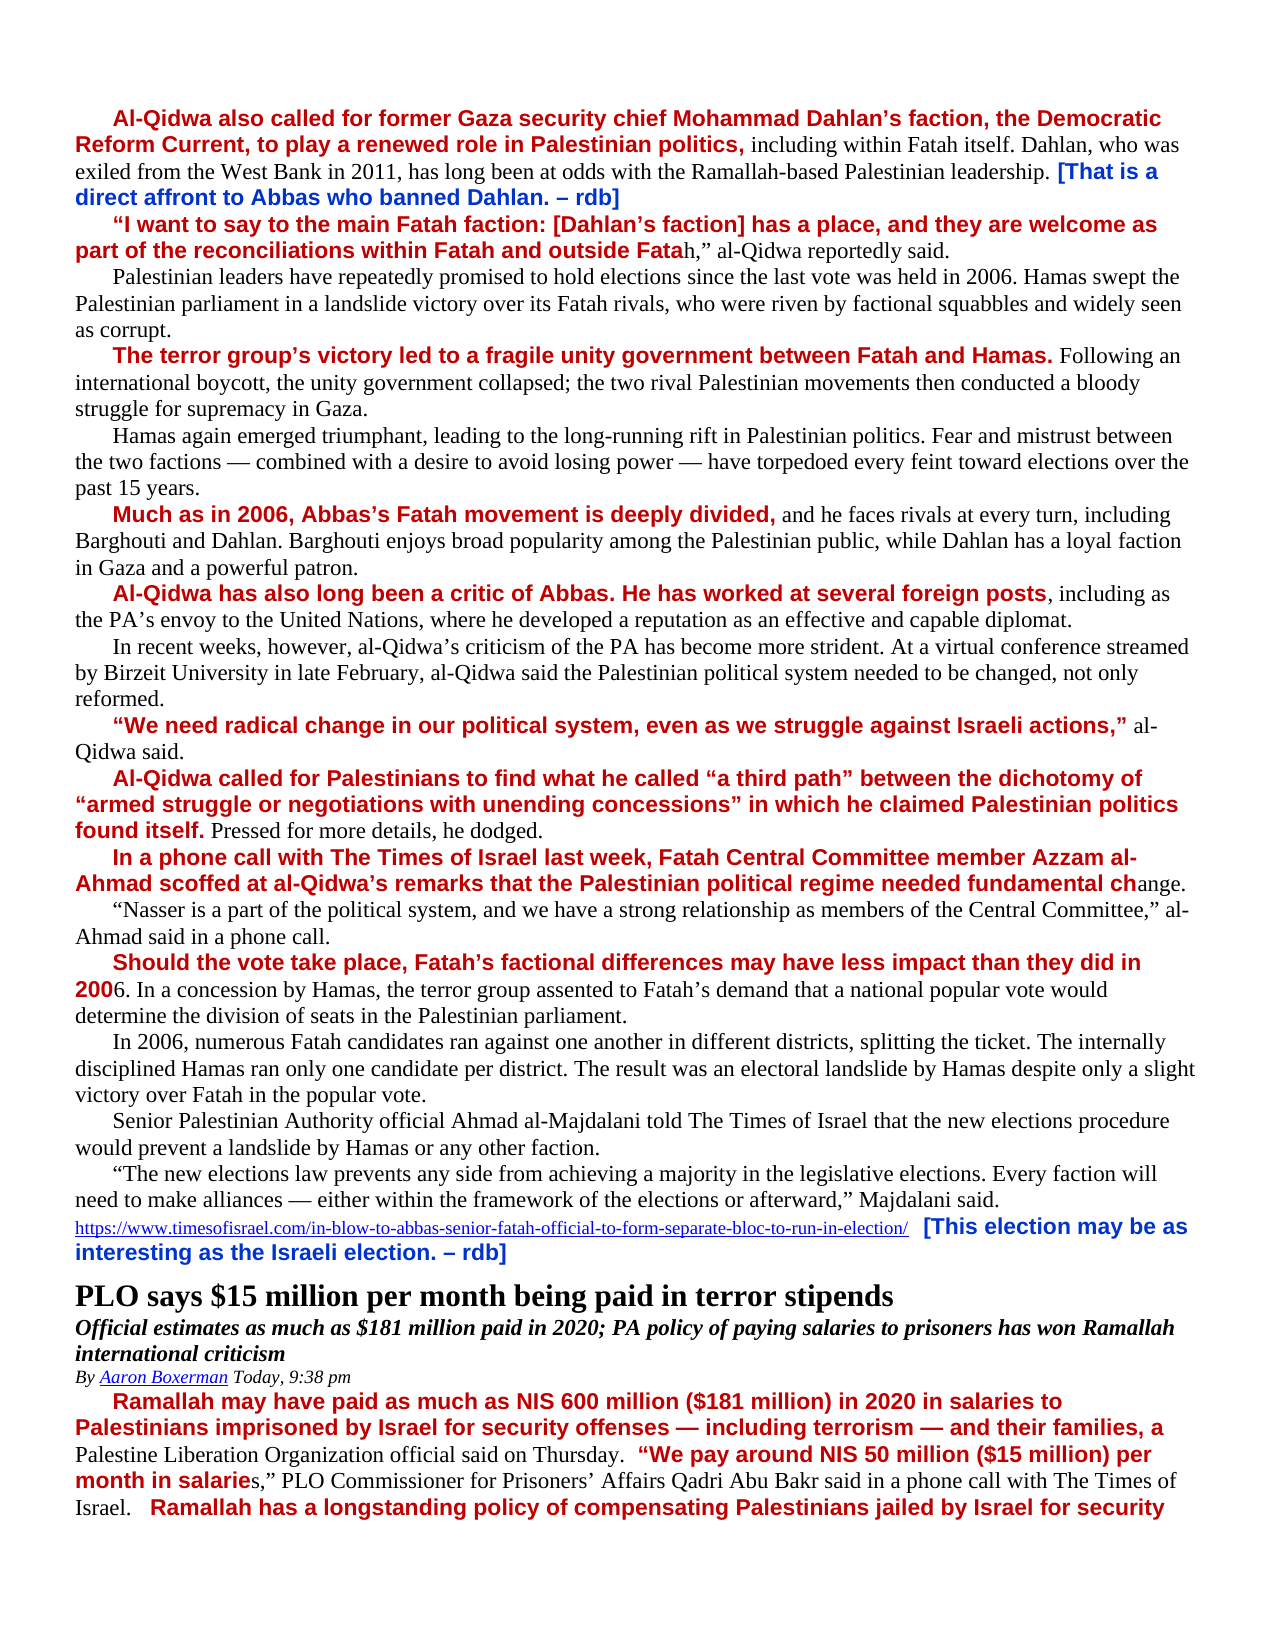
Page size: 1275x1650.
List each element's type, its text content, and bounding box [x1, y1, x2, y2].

text Official estimates as much as $181 million paid in 2020; PA policy of paying salaries to prisoners has won Ramallah international criticism [75, 1313, 1200, 1366]
text Al-Qidwa has also long been a critic of Abbas. He has worked at several foreign posts, including as the PA’s envoy to the United Nations, where he developed a reputation as an effective and capable diplomat. [75, 580, 1200, 633]
text Palestinian leaders have repeatedly promised to hold elections since the last vote was held in 2006. Hamas swept the Palestinian parliament in a landslide victory over its Fatah rivals, who were riven by factional squabbles and widely seen as corrupt. [75, 263, 1200, 342]
text Senior Palestinian Authority official Ahmad al-Majdalani told The Times of Israel that the new elections procedure would prevent a landslide by Hamas or any other faction. [75, 1107, 1200, 1160]
text In a phone call with The Times of Israel last week, Fatah Central Committee member Azzam al-Ahmad scoffed at al-Qidwa’s remarks that the Palestinian political regime needed fundamental change. [75, 844, 1200, 897]
text PLO says $15 million per month being paid in terror stipends [75, 1278, 1200, 1313]
text Much as in 2006, Abbas’s Fatah movement is deeply divided, and he faces rivals at every turn, including Barghouti and Dahlan. Barghouti enjoys broad popularity among the Palestinian public, while Dahlan has a loyal faction in Gaza and a powerful patron. [75, 501, 1200, 580]
text Hamas again emerged triumphant, leading to the long-running rift in Palestinian politics. Fear and mistrust between the two factions — combined with a desire to avoid losing power — have torpedoed every feint toward elections over the past 15 years. [75, 422, 1200, 501]
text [75, 1388, 1200, 1520]
text In recent weeks, however, al-Qidwa’s criticism of the PA has become more strident. At a virtual conference streamed by Birzeit University in late February, al-Qidwa said the Palestinian political system needed to be changed, not only reformed. [75, 633, 1200, 712]
text “We need radical change in our political system, even as we struggle against Israeli actions,” al-Qidwa said. [75, 712, 1200, 764]
text “I want to say to the main Fatah faction: [Dahlan’s faction] has a place, and they are welcome as part of the reconciliations within Fatah and outside Fatah,” al-Qidwa reportedly said. [75, 211, 1200, 263]
text Al-Qidwa called for Palestinians to find what he called “a third path” between the dichotomy of “armed struggle or negotiations with unending concessions” in which he claimed Palestinian politics found itself. Pressed for more details, he dodged. [75, 764, 1200, 844]
text Should the vote take place, Fatah’s factional differences may have less impact than they did in 2006. In a concession by Hamas, the terror group assented to Fatah’s demand that a national popular vote would determine the division of seats in the Palestinian parliament. [75, 949, 1200, 1028]
text By Aaron Boxerman Today, 9:38 pm [75, 1366, 1200, 1388]
text “Nasser is a part of the political system, and we have a strong relationship as members of the Central Committee,” al-Ahmad said in a phone call. [75, 897, 1200, 949]
text Al-Qidwa also called for former Gaza security chief Mohammad Dahlan’s faction, the Democratic Reform Current, to play a renewed role in Palestinian politics, including within Fatah itself. Dahlan, who was exiled from the West Bank in 2011, has long been at odds with the Ramallah-based Palestinian leadership. [That is a direct affront to Abbas who banned Dahlan. – rdb] [75, 105, 1200, 211]
text In 2006, numerous Fatah candidates ran against one another in different districts, splitting the ticket. The internally disciplined Hamas ran only one candidate per district. The result was an electoral landslide by Hamas despite only a slight victory over Fatah in the popular vote. [75, 1028, 1200, 1107]
text The terror group’s victory led to a fragile unity government between Fatah and Hamas. Following an international boycott, the unity government collapsed; the two rival Palestinian movements then conducted a bloody struggle for supremacy in Gaza. [75, 342, 1200, 422]
text “The new elections law prevents any side from achieving a majority in the legislative elections. Every faction will need to make alliances — either within the framework of the elections or afterward,” Majdalani said. https://www.timesofisrael.com/in-blow-to-abbas-senior-fatah-official-to-form-separate-bloc-to-run-in-election/ [This election may be as interesting as the Israeli election. – rdb] [75, 1160, 1200, 1266]
